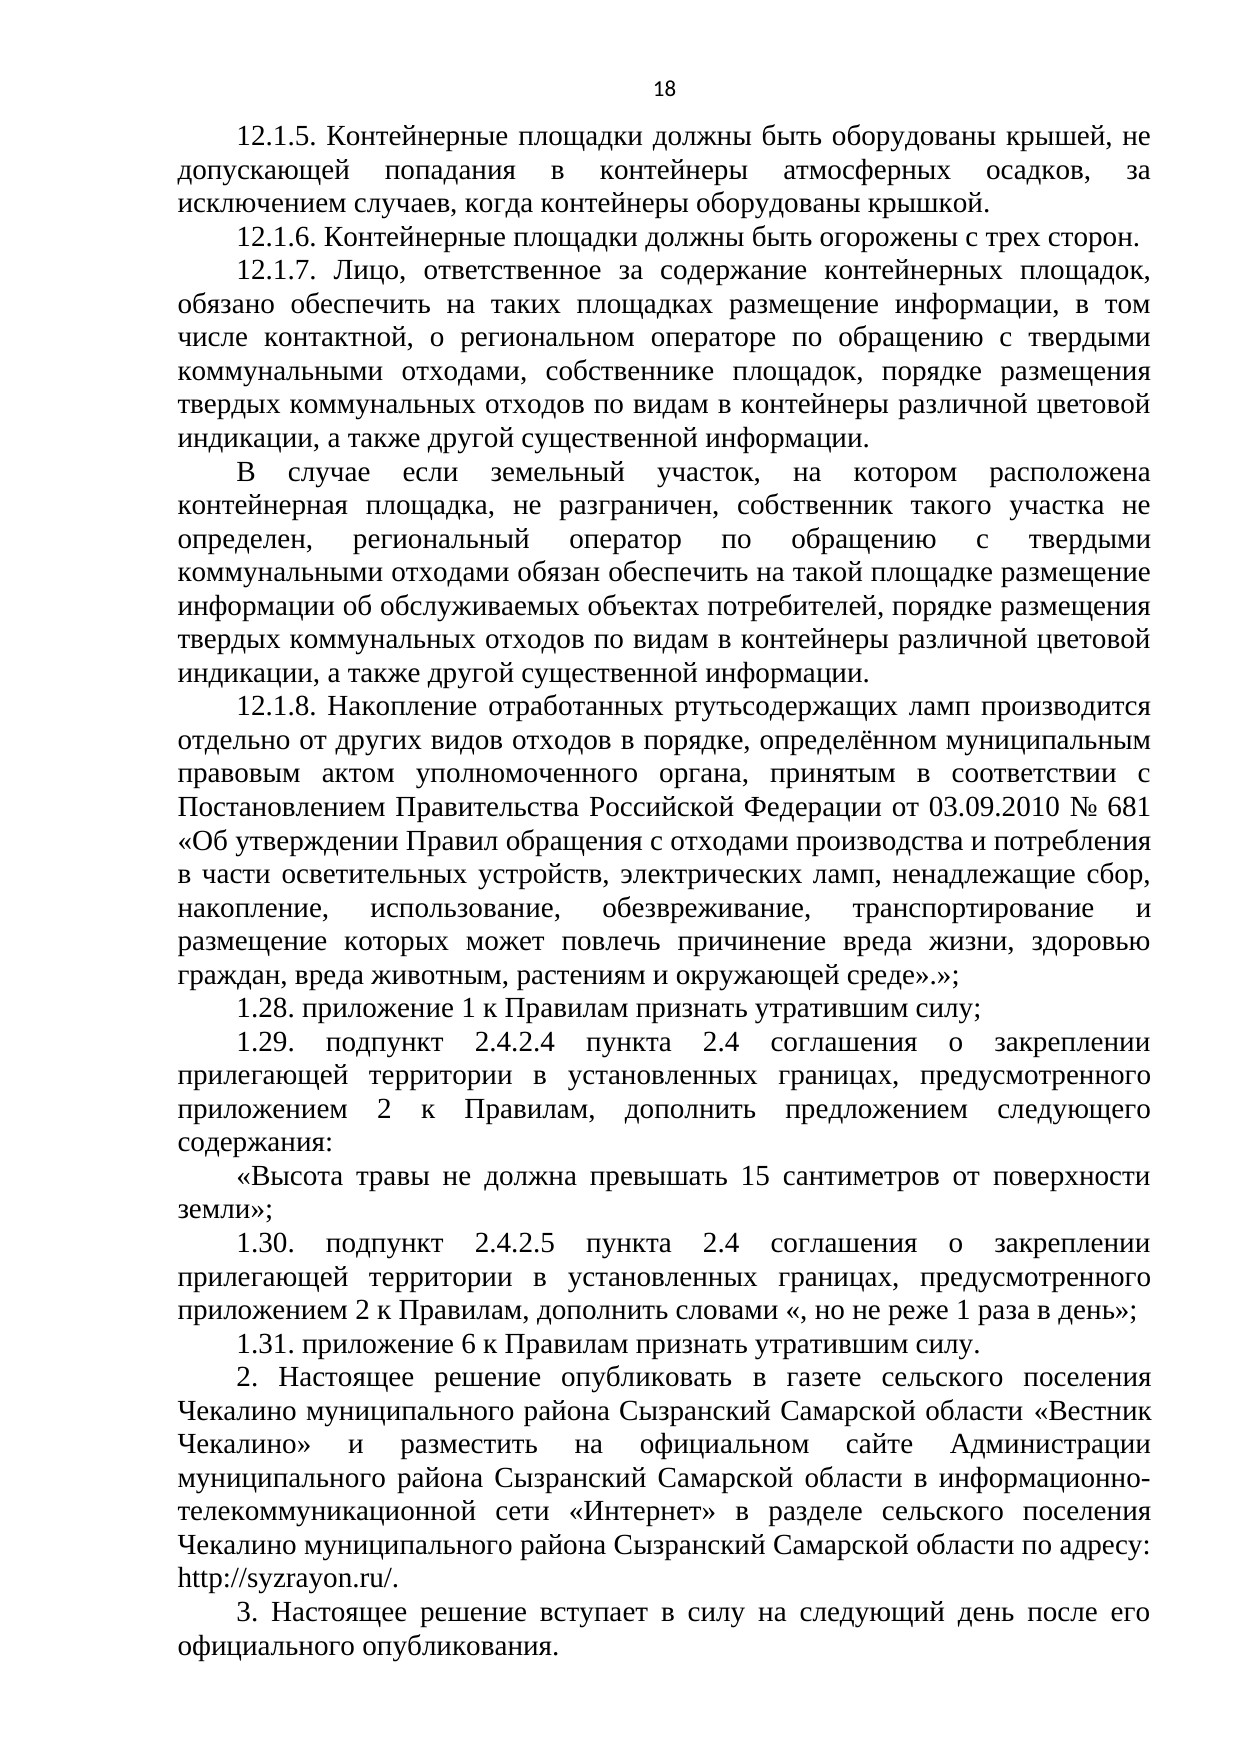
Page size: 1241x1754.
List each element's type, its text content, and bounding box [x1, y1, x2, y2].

text 1.29. подпункт 2.4.2.4 пункта 2.4 соглашения о закреплении прилегающей территории в установленных границах, предусмотренного приложением 2 к Правилам, дополнить предложением следующего содержания: [177, 1024, 1152, 1158]
text 12.1.8. Накопление отработанных ртутьсодержащих ламп производится отдельно от других видов отходов в порядке, определённом муниципальным правовым актом уполномоченного органа, принятым в соответствии с Постановлением Правительства Российской Федерации от 03.09.2010 № 681 «Об утверждении Правил обращения с отходами производства и потребления в части осветительных устройств, электрических ламп, ненадлежащие сбор, накопление, использование, обезвреживание, транспортирование и размещение которых может повлечь причинение вреда жизни, здоровью граждан, вреда животным, растениям и окружающей среде».»; [177, 688, 1152, 990]
text 1.28. приложение 1 к Правилам признать утратившим силу; [177, 990, 1152, 1024]
text 2. Настоящее решение опубликовать в газете сельского поселения Чекалино муниципального района Сызранский Самарской области «Вестник Чекалино» и разместить на официальном сайте Администрации муниципального района Сызранский Самарской области в информационно-телекоммуникационной сети «Интернет» в разделе сельского поселения Чекалино муниципального района Сызранский Самарской области по адресу: http://syzrayon.ru/. [177, 1359, 1152, 1594]
text В случае если земельный участок, на котором расположена контейнерная площадка, не разграничен, собственник такого участка не определен, региональный оператор по обращению с твердыми коммунальными отходами обязан обеспечить на такой площадке размещение информации об обслуживаемых объектах потребителей, порядке размещения твердых коммунальных отходов по видам в контейнеры различной цветовой индикации, а также другой существенной информации. [177, 454, 1152, 688]
text 12.1.5. Контейнерные площадки должны быть оборудованы крышей, не допускающей попадания в контейнеры атмосферных осадков, за исключением случаев, когда контейнеры оборудованы крышкой. [177, 118, 1152, 219]
text 3. Настоящее решение вступает в силу на следующий день после его официального опубликования. [177, 1594, 1152, 1661]
text 1.30. подпункт 2.4.2.5 пункта 2.4 соглашения о закреплении прилегающей территории в установленных границах, предусмотренного приложением 2 к Правилам, дополнить словами «, но не реже 1 раза в день»; [177, 1225, 1152, 1326]
text 12.1.6. Контейнерные площадки должны быть огорожены с трех сторон. [177, 219, 1152, 252]
text 1.31. приложение 6 к Правилам признать утратившим силу. [177, 1326, 1152, 1359]
text «Высота травы не должна превышать 15 сантиметров от поверхности земли»; [177, 1158, 1152, 1225]
text 12.1.7. Лицо, ответственное за содержание контейнерных площадок, обязано обеспечить на таких площадках размещение информации, в том числе контактной, о региональном операторе по обращению с твердыми коммунальными отходами, собственнике площадок, порядке размещения твердых коммунальных отходов по видам в контейнеры различной цветовой индикации, а также другой существенной информации. [177, 252, 1152, 454]
